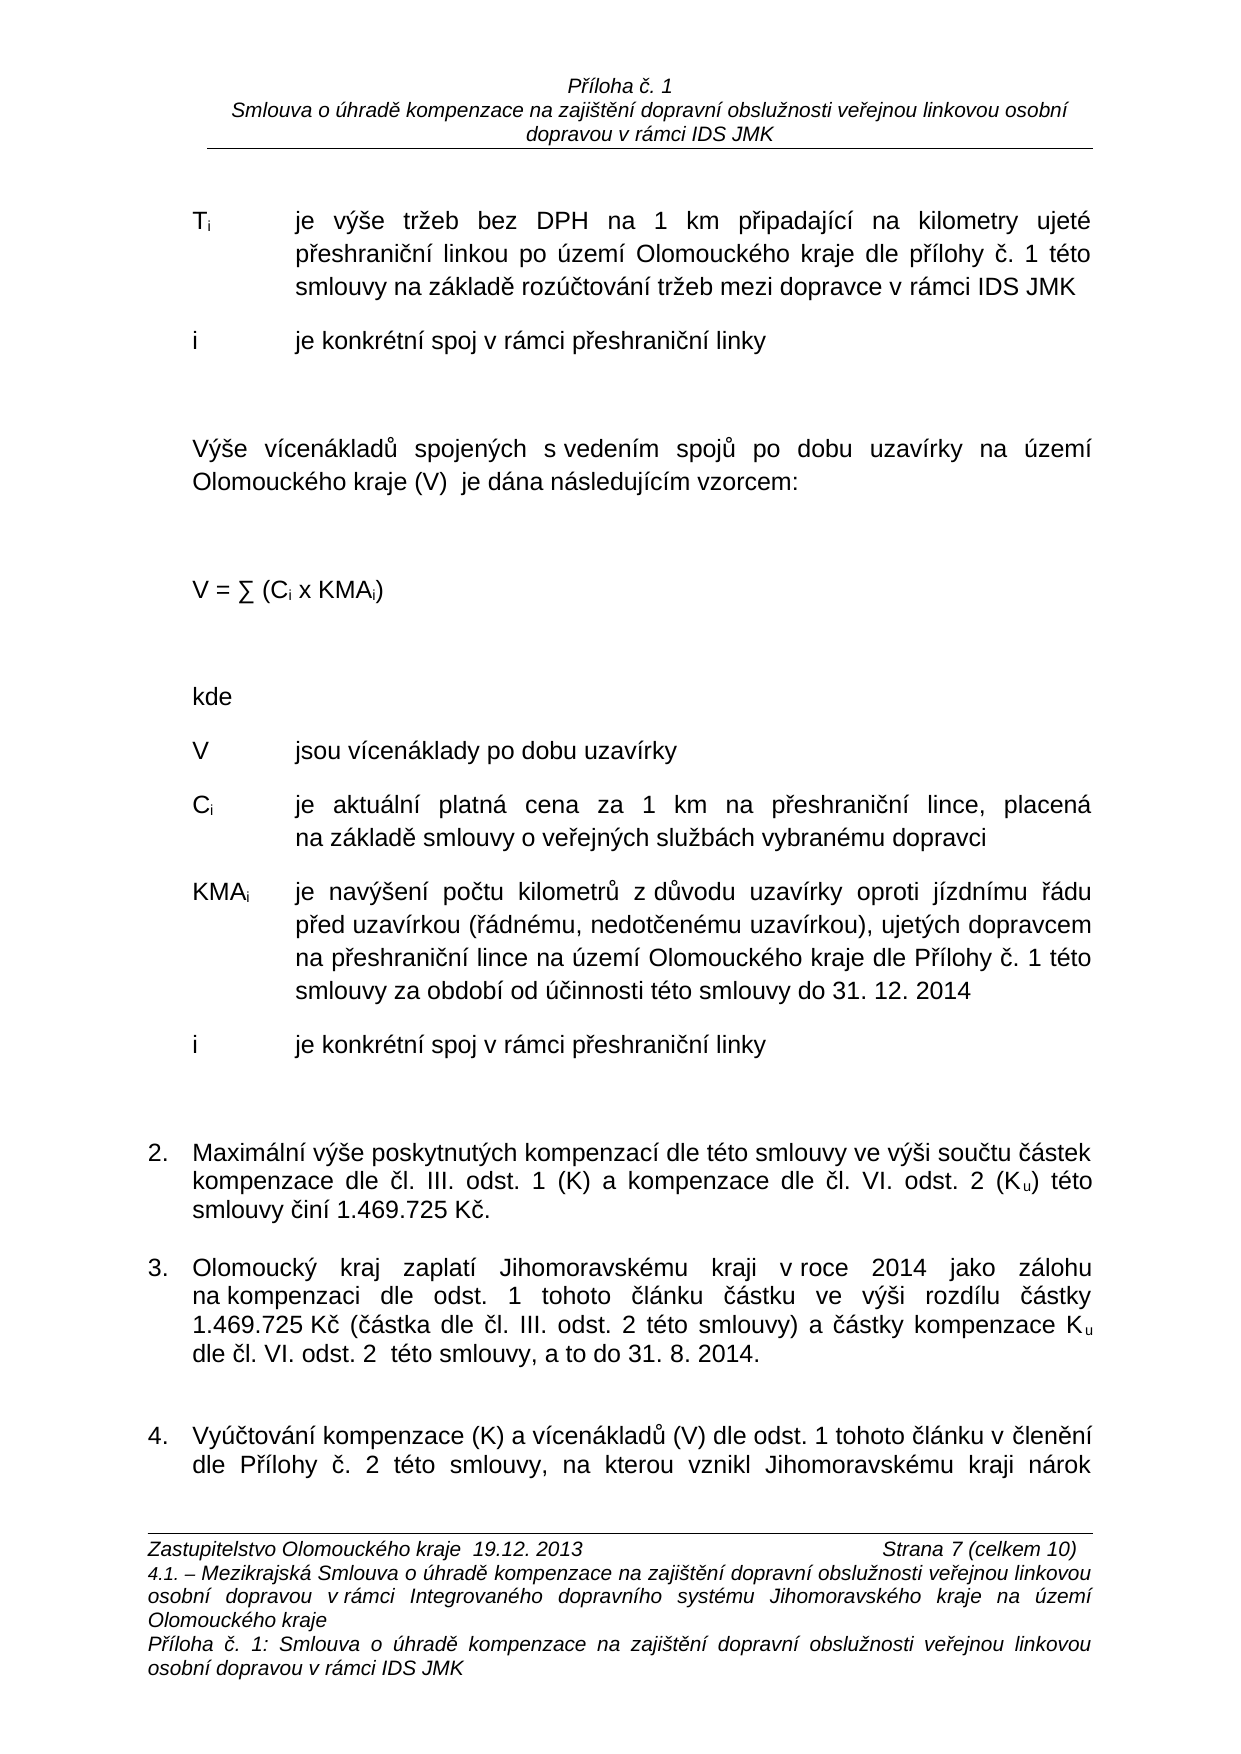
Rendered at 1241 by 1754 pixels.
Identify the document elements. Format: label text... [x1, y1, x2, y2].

list KMAi je navýšení počtu kilometrů z důvodu uzavírky oproti jízdnímu řádu před uzavírkou (řádnému, nedotčenému uzavírkou), ujetých dopravcem na přeshraniční lince na území Olomouckého kraje dle Přílohy č. 1 této smlouvy za období od účinnosti této smlouvy do 31. 12. 2014 [192, 877, 1093, 1005]
list i je konkrétní spoj v rámci přeshraniční linky [192, 326, 1093, 355]
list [148, 1421, 1093, 1479]
list Ci je aktuální platná cena za 1 km na přeshraniční lince, placená na základě smlouvy o veřejných službách vybranému dopravci [192, 790, 1093, 852]
list Olomoucký kraj zaplatí Jihomoravskému kraji v roce 2014 jako zálohu na kompenzaci dle odst. 1 tohoto článku částku ve výši rozdílu částky 1.469.725 Kč (částka dle čl. III. odst. 2 této smlouvy) a částky kompenzace Ku dle čl. VI. odst. 2 této smlouvy, a to do 31. 8. 2014. [148, 1252, 1093, 1367]
list kde [192, 682, 1093, 711]
list i je konkrétní spoj v rámci přeshraniční linky [192, 1030, 1093, 1058]
list V jsou vícenáklady po dobu uzavírky [192, 736, 1093, 765]
list Maximální výše poskytnutých kompenzací dle této smlouvy ve výši součtu částek kompenzace dle čl. III. odst. 1 (K) a kompenzace dle čl. VI. odst. 2 (Ku) této smlouvy činí 1.469.725 Kč. [148, 1137, 1093, 1224]
list Výše vícenákladů spojených s vedením spojů po dobu uzavírky na území Olomouckého kraje (V) je dána následujícím vzorcem: [192, 434, 1093, 496]
list V = ∑ (Ci x KMAi) [192, 574, 1093, 603]
list Ti je výše tržeb bez DPH na 1 km připadající na kilometry ujeté přeshraniční linkou po území Olomouckého kraje dle přílohy č. 1 této smlouvy na základě rozúčtování tržeb mezi dopravce v rámci IDS JMK [192, 206, 1093, 301]
